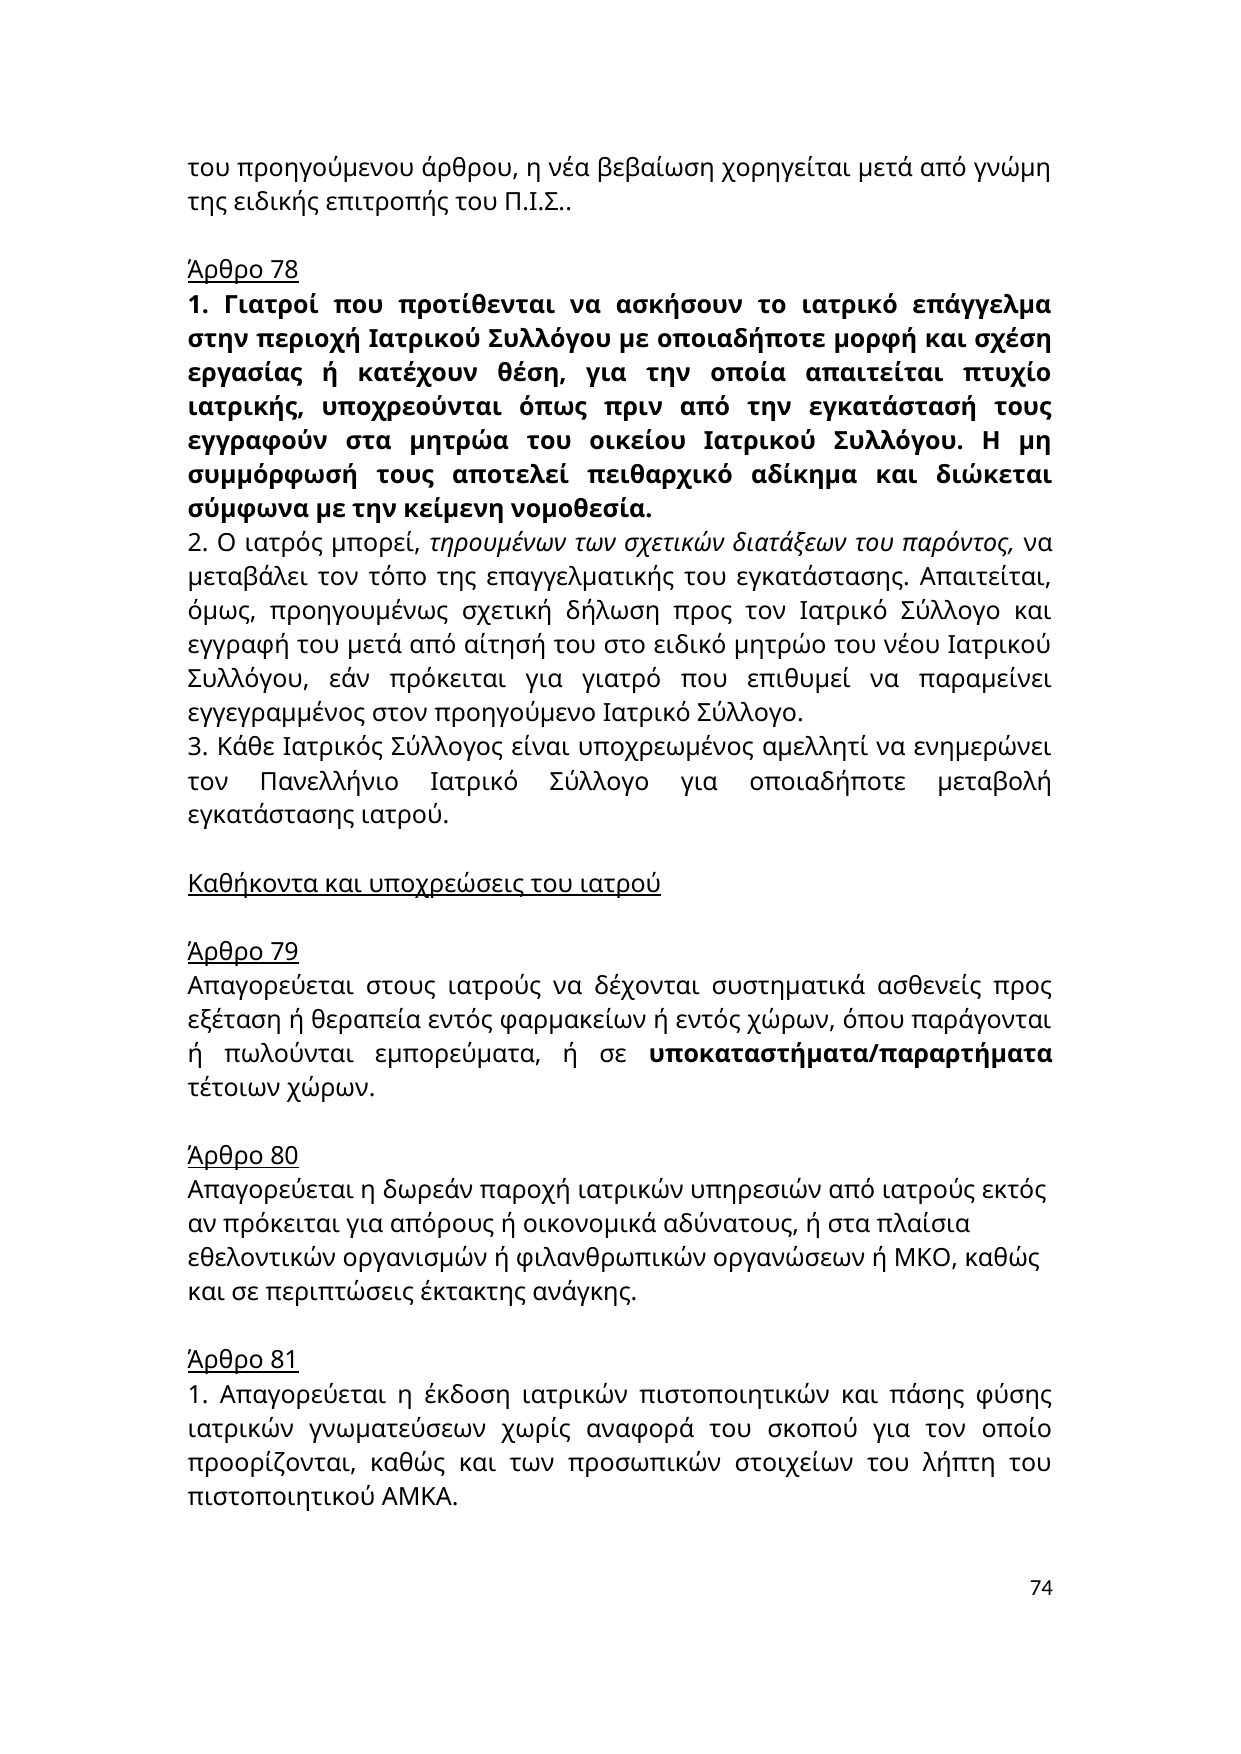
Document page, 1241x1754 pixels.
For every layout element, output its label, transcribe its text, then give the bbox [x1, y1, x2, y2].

text 2. Ο ιατρός μπορεί, τηρουμένων των σχετικών διατάξεων του παρόντος, να μεταβάλει τον τόπο της επαγγελματικής του εγκατάστασης. Απαιτείται, όμως, προηγουμένως σχετική δήλωση προς τον Ιατρικό Σύλλογο και εγγραφή του μετά από αίτησή του στο ειδικό μητρώο του νέου Ιατρικού Συλλόγου, εάν πρόκειται για γιατρό που επιθυμεί να παραμείνει εγγεγραμμένος στον προηγούμενο Ιατρικό Σύλλογο. [187, 525, 1053, 729]
text Απαγορεύεται η δωρεάν παροχή ιατρικών υπηρεσιών από ιατρούς εκτός αν πρόκειται για απόρους ή οικονομικά αδύνατους, ή στα πλαίσια εθελοντικών οργανισμών ή φιλανθρωπικών οργανώσεων ή ΜΚΟ, καθώς και σε περιπτώσεις έκτακτης ανάγκης. [187, 1172, 1053, 1308]
text 1. Απαγορεύεται η έκδοση ιατρικών πιστοποιητικών και πάσης φύσης ιατρικών γνωματεύσεων χωρίς αναφορά του σκοπού για τον οποίο προορίζονται, καθώς και των προσωπικών στοιχείων του λήπτη του πιστοποιητικού ΑΜΚΑ. [187, 1376, 1053, 1512]
text Άρθρο 79 [187, 933, 1053, 967]
text Απαγορεύεται στους ιατρούς να δέχονται συστηματικά ασθενείς προς εξέταση ή θεραπεία εντός φαρμακείων ή εντός χώρων, όπου παράγονται ή πωλούνται εμπορεύματα, ή σε υποκαταστήματα/παραρτήματα τέτοιων χώρων. [187, 967, 1053, 1104]
text Καθήκοντα και υποχρεώσεις του ιατρού [187, 865, 1053, 899]
text Άρθρο 80 [187, 1138, 1053, 1172]
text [187, 150, 1053, 218]
text 1. Γιατροί που προτίθενται να ασκήσουν το ιατρικό επάγγελμα στην περιοχή Ιατρικού Συλλόγου με οποιαδήποτε μορφή και σχέση εργασίας ή κατέχουν θέση, για την οποία απαιτείται πτυχίο ιατρικής, υποχρεούνται όπως πριν από την εγκατάστασή τους εγγραφούν στα μητρώα του οικείου Ιατρικού Συλλόγου. Η μη συμμόρφωσή τους αποτελεί πειθαρχικό αδίκημα και διώκεται σύμφωνα με την κείμενη νομοθεσία. [187, 286, 1053, 525]
text 3. Κάθε Ιατρικός Σύλλογος είναι υποχρεωμένος αμελλητί να ενημερώνει τον Πανελλήνιο Ιατρικό Σύλλογο για οποιαδήποτε μεταβολή εγκατάστασης ιατρού. [187, 729, 1053, 831]
text Άρθρο 78 [187, 252, 1053, 286]
text Άρθρο 81 [187, 1342, 1053, 1376]
